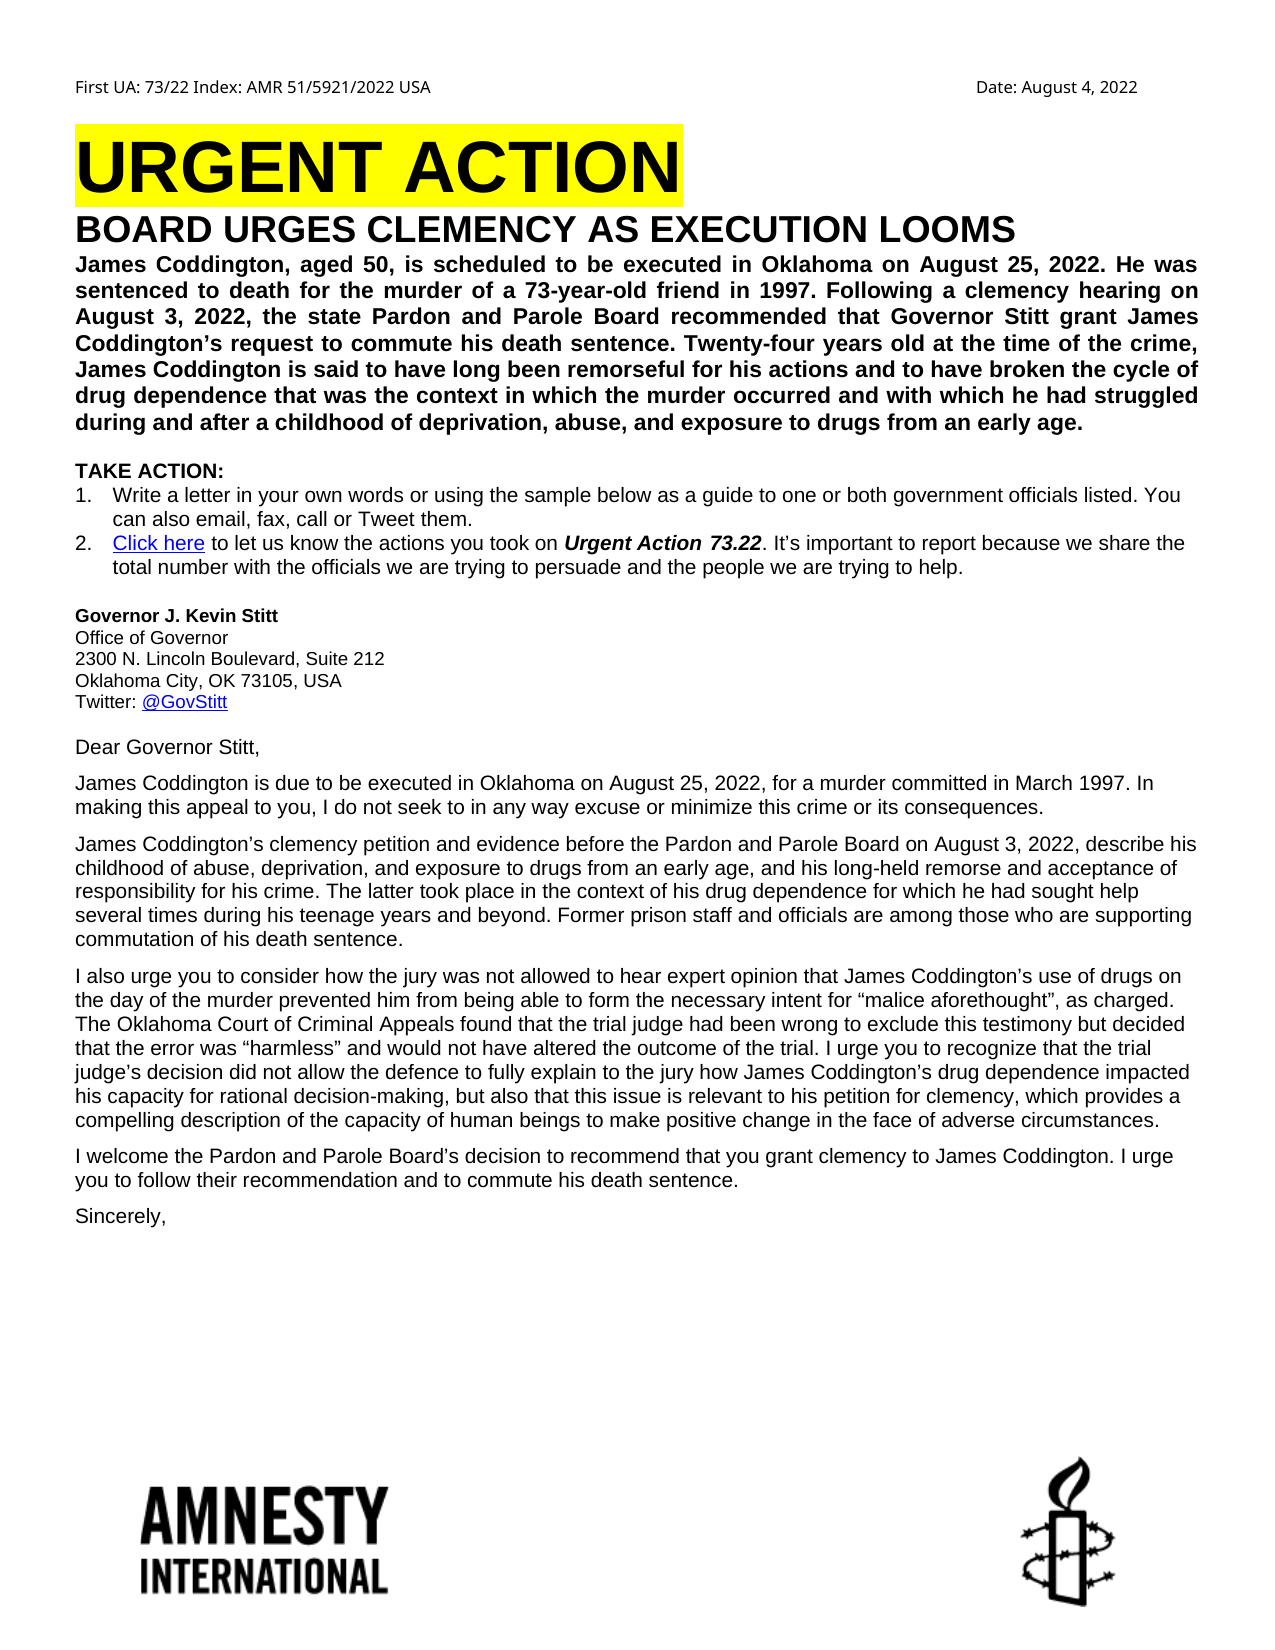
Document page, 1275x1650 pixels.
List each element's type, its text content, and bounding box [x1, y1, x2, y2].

text Governor J. Kevin Stitt [75, 605, 1200, 627]
text I also urge you to consider how the jury was not allowed to hear expert opinion that James Coddington’s use of drugs on the day of the murder prevented him from being able to form the necessary intent for “malice aforethought”, as charged. The Oklahoma Court of Criminal Appeals found that the trial judge had been wrong to exclude this testimony but decided that the error was “harmless” and would not have altered the outcome of the trial. I urge you to recognize that the trial judge’s decision did not allow the defence to fully explain to the jury how James Coddington’s drug dependence impacted his capacity for rational decision-making, but also that this issue is relevant to his petition for clemency, which provides a compelling description of the capacity of human beings to make positive change in the face of adverse circumstances. [75, 964, 1200, 1131]
text BOARD URGES CLEMENCY AS EXECUTION LOOMS [75, 207, 1200, 251]
text James Coddington is due to be executed in Oklahoma on August 25, 2022, for a murder committed in March 1997. In making this appeal to you, I do not seek to in any way excuse or minimize this crime or its consequences. [75, 771, 1200, 819]
list Click here to let us know the actions you took on Urgent Action 73.22. It’s important to report because we share the total number with the officials we are trying to persuade and the people we are trying to help. [75, 531, 1200, 579]
text James Coddington’s clemency petition and evidence before the Pardon and Parole Board on August 3, 2022, describe his childhood of abuse, deprivation, and exposure to drugs from an early age, and his long-held remorse and acceptance of responsibility for his crime. The latter took place in the context of his drug dependence for which he had sought help several times during his teenage years and beyond. Former prison staff and officials are among those who are supporting commutation of his death sentence. [75, 831, 1200, 951]
text Oklahoma City, OK 73105, USA [75, 670, 1200, 691]
picture [140, 1456, 1116, 1607]
text Office of Governor [75, 627, 1200, 648]
text Twitter: @GovStitt [75, 691, 1200, 713]
text TAKE ACTION: [75, 459, 1200, 483]
text Sincerely, [75, 1204, 1200, 1228]
subtitle URGENT ACTION [75, 123, 1200, 207]
list Write a letter in your own words or using the sample below as a guide to one or both government officials listed. You can also email, fax, call or Tweet them. [75, 483, 1200, 531]
text I welcome the Pardon and Parole Board’s decision to recommend that you grant clemency to James Coddington. I urge you to follow their recommendation and to commute his death sentence. [75, 1144, 1200, 1192]
text James Coddington, aged 50, is scheduled to be executed in Oklahoma on August 25, 2022. He was sentenced to death for the murder of a 73-year-old friend in 1997. Following a clemency hearing on August 3, 2022, the state Pardon and Parole Board recommended that Governor Stitt grant James Coddington’s request to commute his death sentence. Twenty-four years old at the time of the crime, James Coddington is said to have long been remorseful for his actions and to have broken the cycle of drug dependence that was the context in which the murder occurred and with which he had struggled during and after a childhood of deprivation, abuse, and exposure to drugs from an early age. [75, 251, 1200, 435]
text 2300 N. Lincoln Boulevard, Suite 212 [75, 648, 1200, 670]
text Dear Governor Stitt, [75, 734, 1200, 758]
